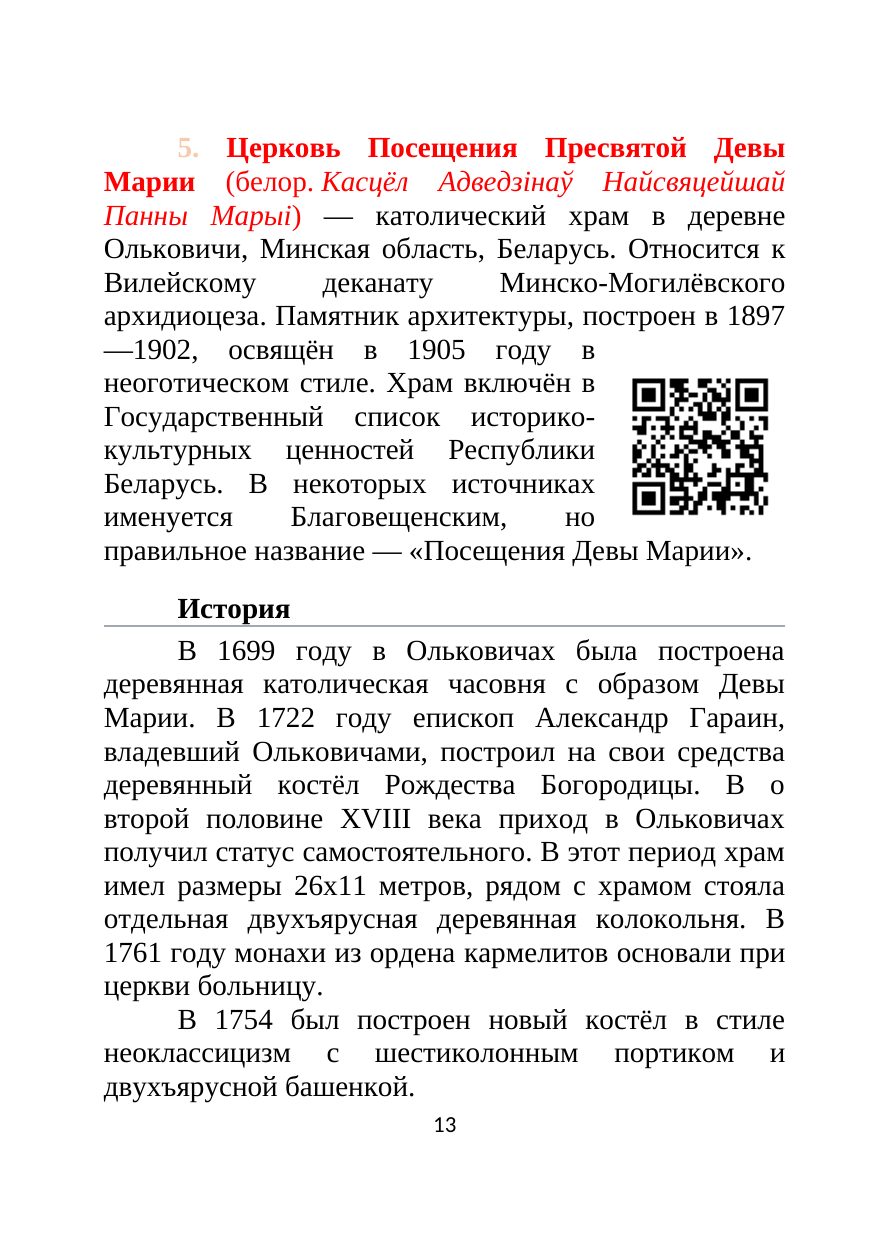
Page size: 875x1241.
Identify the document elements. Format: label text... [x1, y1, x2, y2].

picture [614, 360, 783, 529]
text 5. Церковь Посещения Пресвятой Девы Марии (белор. Касцёл Адведзінаў Найсвяцейшай Панны Марыі) — католический храм в деревне Ольковичи, Минская область, Беларусь. Относится к Вилейскому деканату Минско-Могилёвского архидиоцеза. Памятник архитектуры, построен в 1897—1902, освящён в 1905 году в неоготическом стиле. Храм включён в Государственный список историко-культурных ценностей Республики Беларусь. В некоторых источниках именуется Благовещенским, но правильное название — «Посещения Девы Марии». [103, 131, 785, 567]
text История [103, 592, 785, 627]
text В 1699 году в Ольковичах была построена деревянная католическая часовня с образом Девы Марии. В 1722 году епископ Александр Гараин, владевший Ольковичами, построил на свои средства деревянный костёл Рождества Богородицы. В о второй половине XVIII века приход в Ольковичах получил статус самостоятельного. В этот период храм имел размеры 26х11 метров, рядом с храмом стояла отдельная двухъярусная деревянная колокольня. В 1761 году монахи из ордена кармелитов основали при церкви больницу. [103, 633, 785, 1002]
text В 1754 был построен новый костёл в стиле неоклассицизм с шестиколонным портиком и двухъярусной башенкой. [103, 1002, 785, 1103]
